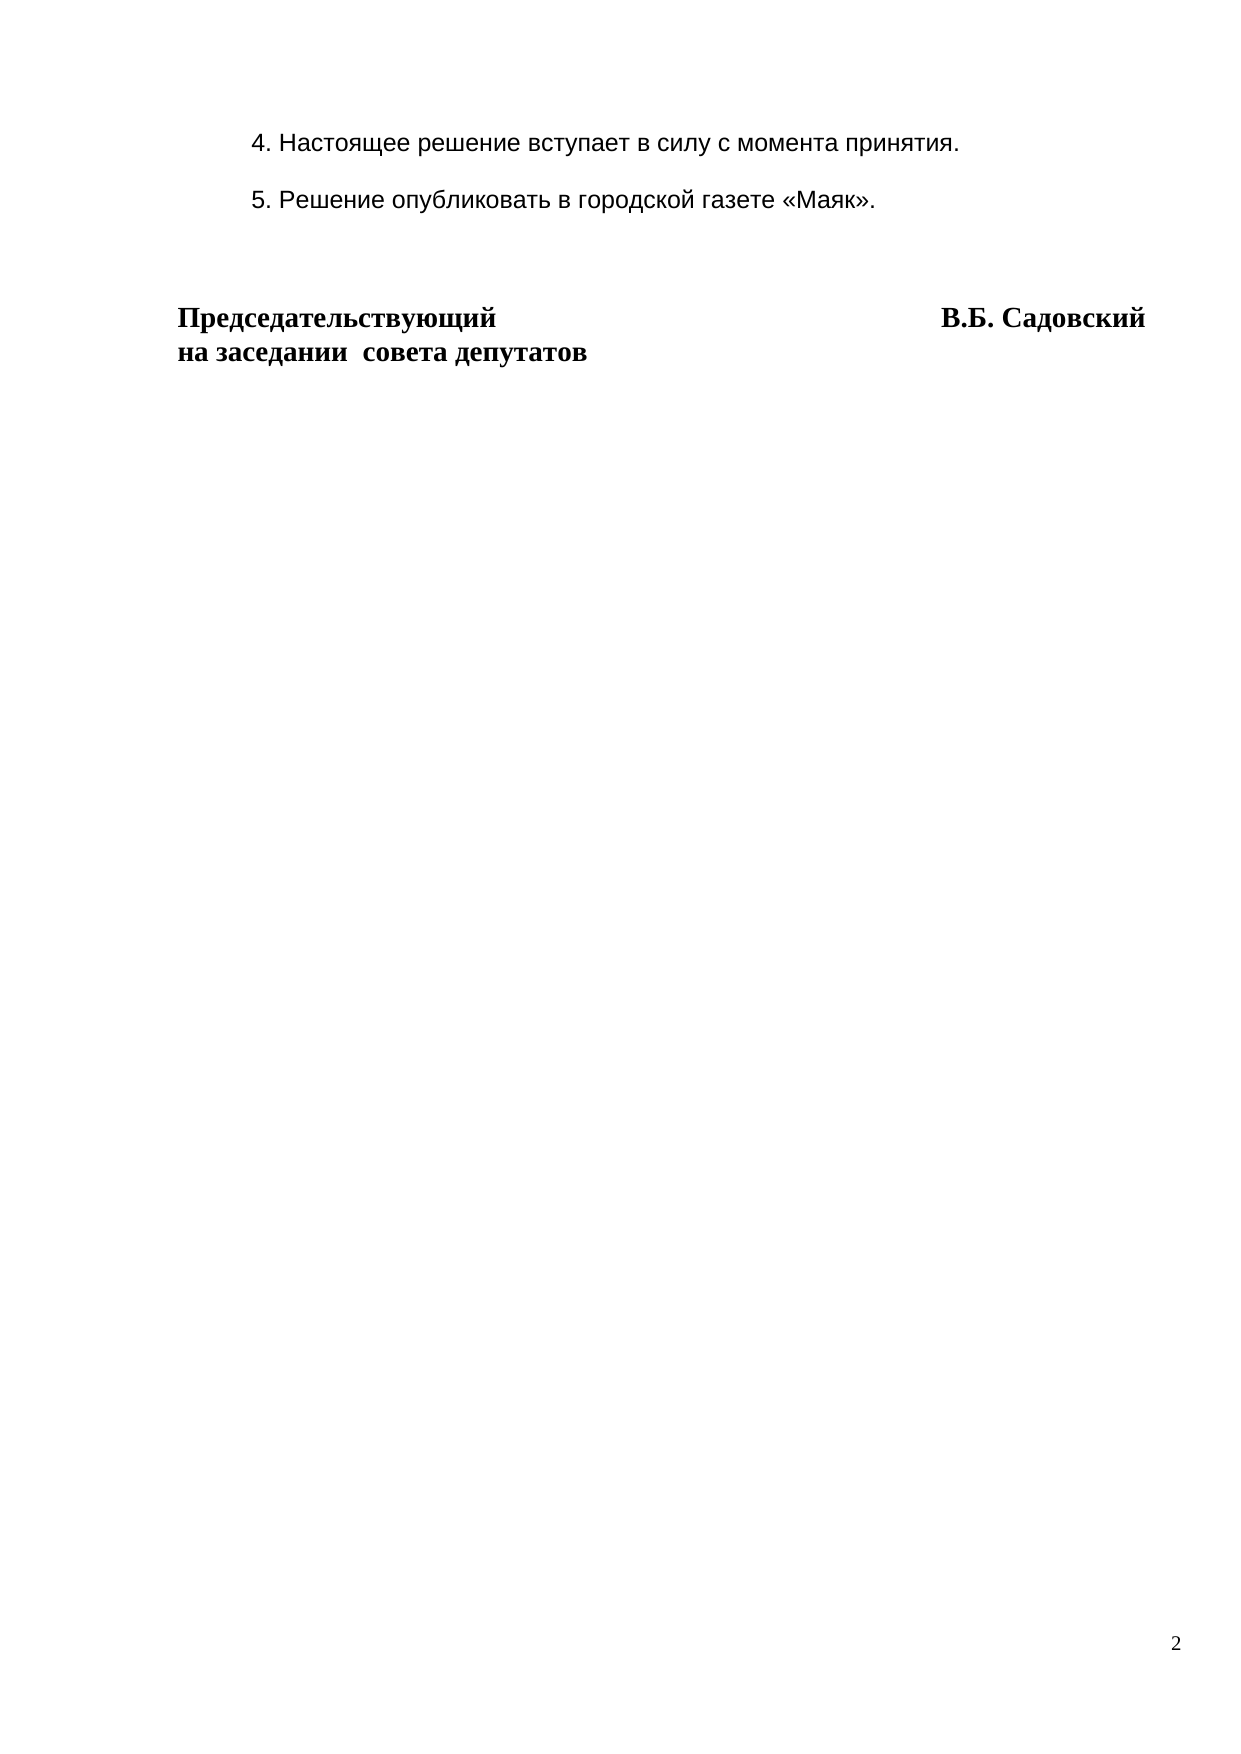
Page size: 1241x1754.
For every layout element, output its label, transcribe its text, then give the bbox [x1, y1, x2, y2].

text на заседании совета депутатов [177, 334, 1181, 367]
text 5. Решение опубликовать в городской газете «Маяк». [177, 185, 1181, 214]
text 4. Настоящее решение вступает в силу с момента принятия. [177, 128, 1181, 157]
text Председательствующий В.Б. Садовский [177, 300, 1181, 334]
